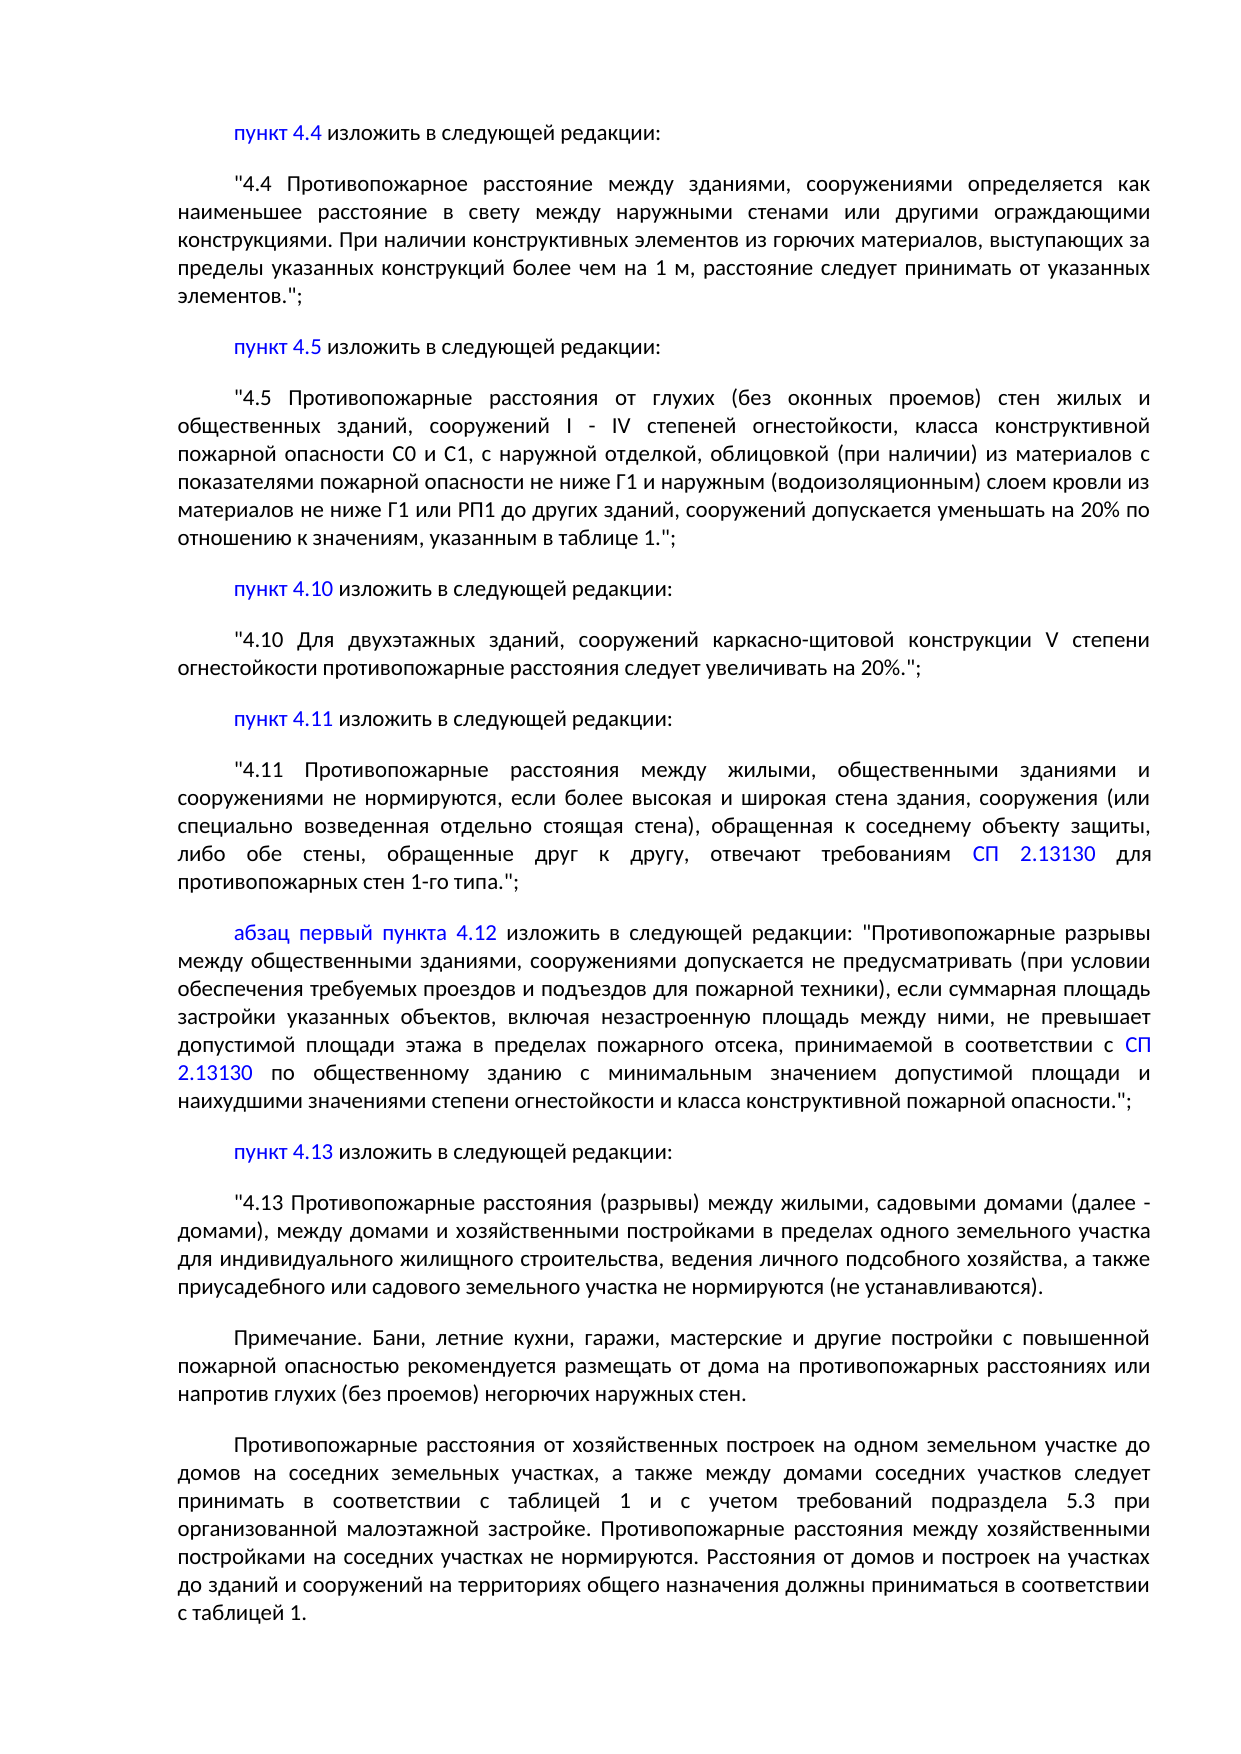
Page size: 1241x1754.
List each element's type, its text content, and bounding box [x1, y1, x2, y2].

text пункт 4.13 изложить в следующей редакции: [177, 1137, 1152, 1165]
text "4.13 Противопожарные расстояния (разрывы) между жилыми, садовыми домами (далее - домами), между домами и хозяйственными постройками в пределах одного земельного участка для индивидуального жилищного строительства, ведения личного подсобного хозяйства, а также приусадебного или садового земельного участка не нормируются (не устанавливаются). [177, 1188, 1152, 1300]
text пункт 4.11 изложить в следующей редакции: [177, 704, 1152, 732]
text Примечание. Бани, летние кухни, гаражи, мастерские и другие постройки с повышенной пожарной опасностью рекомендуется размещать от дома на противопожарных расстояниях или напротив глухих (без проемов) негорючих наружных стен. [177, 1323, 1152, 1407]
text "4.4 Противопожарное расстояние между зданиями, сооружениями определяется как наименьшее расстояние в свету между наружными стенами или другими ограждающими конструкциями. При наличии конструктивных элементов из горючих материалов, выступающих за пределы указанных конструкций более чем на 1 м, расстояние следует принимать от указанных элементов."; [177, 169, 1152, 309]
text "4.10 Для двухэтажных зданий, сооружений каркасно-щитовой конструкции V степени огнестойкости противопожарные расстояния следует увеличивать на 20%."; [177, 625, 1152, 681]
text пункт 4.4 изложить в следующей редакции: [177, 118, 1152, 146]
text Противопожарные расстояния от хозяйственных построек на одном земельном участке до домов на соседних земельных участках, а также между домами соседних участков следует принимать в соответствии с таблицей 1 и с учетом требований подраздела 5.3 при организованной малоэтажной застройке. Противопожарные расстояния между хозяйственными постройками на соседних участках не нормируются. Расстояния от домов и построек на участках до зданий и сооружений на территориях общего назначения должны приниматься в соответствии с таблицей 1. [177, 1430, 1152, 1626]
text абзац первый пункта 4.12 изложить в следующей редакции: "Противопожарные разрывы между общественными зданиями, сооружениями допускается не предусматривать (при условии обеспечения требуемых проездов и подъездов для пожарной техники), если суммарная площадь застройки указанных объектов, включая незастроенную площадь между ними, не превышает допустимой площади этажа в пределах пожарного отсека, принимаемой в соответствии с СП 2.13130 по общественному зданию с минимальным значением допустимой площади и наихудшими значениями степени огнестойкости и класса конструктивной пожарной опасности."; [177, 918, 1152, 1114]
text пункт 4.10 изложить в следующей редакции: [177, 574, 1152, 602]
text "4.11 Противопожарные расстояния между жилыми, общественными зданиями и сооружениями не нормируются, если более высокая и широкая стена здания, сооружения (или специально возведенная отдельно стоящая стена), обращенная к соседнему объекту защиты, либо обе стены, обращенные друг к другу, отвечают требованиям СП 2.13130 для противопожарных стен 1-го типа."; [177, 755, 1152, 895]
text "4.5 Противопожарные расстояния от глухих (без оконных проемов) стен жилых и общественных зданий, сооружений I - IV степеней огнестойкости, класса конструктивной пожарной опасности С0 и С1, с наружной отделкой, облицовкой (при наличии) из материалов с показателями пожарной опасности не ниже Г1 и наружным (водоизоляционным) слоем кровли из материалов не ниже Г1 или РП1 до других зданий, сооружений допускается уменьшать на 20% по отношению к значениям, указанным в таблице 1."; [177, 383, 1152, 551]
text пункт 4.5 изложить в следующей редакции: [177, 332, 1152, 360]
